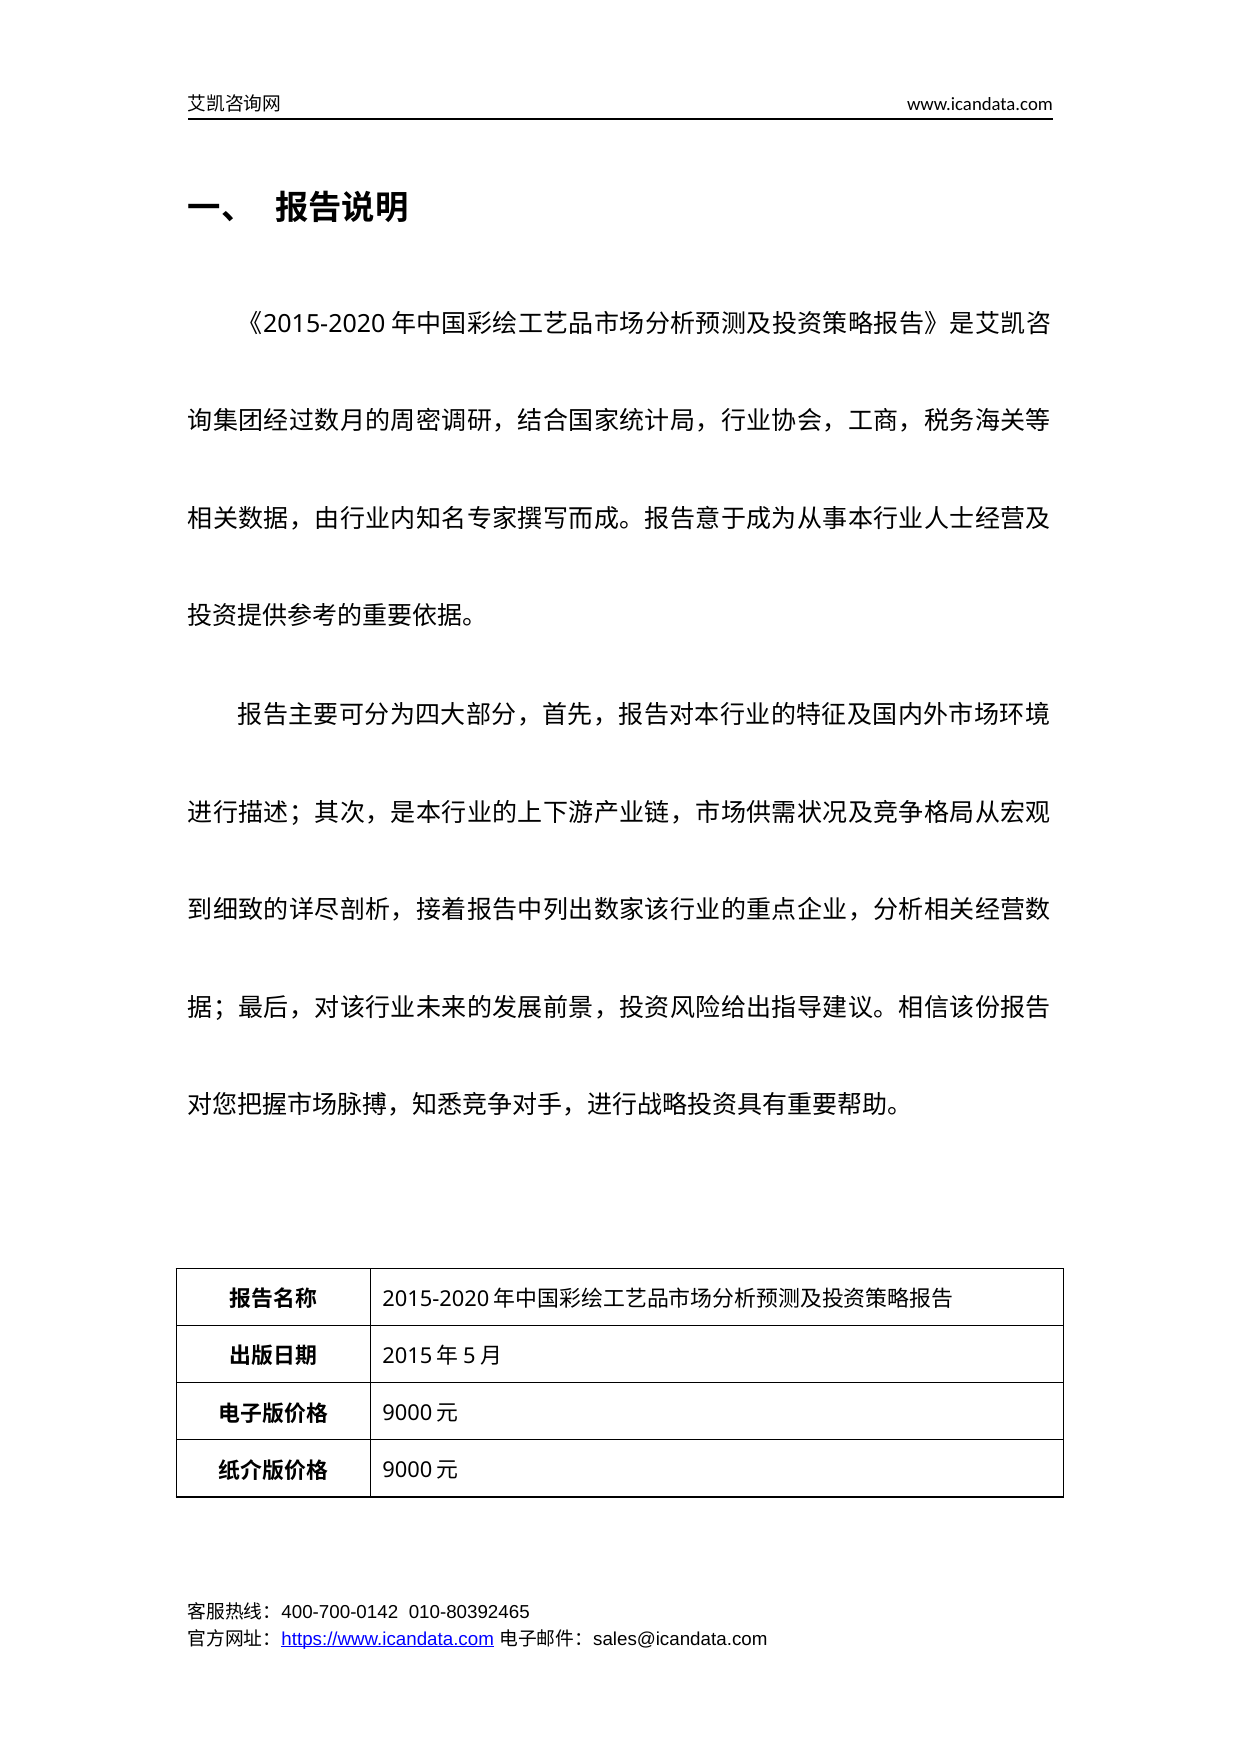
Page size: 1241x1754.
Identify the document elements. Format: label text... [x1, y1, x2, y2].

table_cell 2015年5月 [371, 1326, 1063, 1382]
table_cell 9000元 [371, 1383, 1063, 1439]
table_cell 9000元 [371, 1440, 1063, 1496]
table_header 报告名称 [177, 1269, 370, 1325]
table_cell 电子版价格 [177, 1383, 370, 1439]
table_cell 出版日期 [177, 1326, 370, 1382]
text 报告主要可分为四大部分，首先，报告对本行业的特征及国内外市场环境进行描述；其次，是本行业的上下游产业链，市场供需状况及竞争格局从宏观到细致的详尽剖析，接着报告中列出数家该行业的重点企业，分析相关经营数据；最后，对该行业未来的发展前景，投资风险给出指导建议。相信该份报告对您把握市场脉搏，知悉竞争对手，进行战略投资具有重要帮助。 [187, 681, 1053, 1136]
subtitle 报告说明 [187, 172, 1053, 237]
table_header 2015-2020年中国彩绘工艺品市场分析预测及投资策略报告 [371, 1269, 1063, 1325]
table_cell 纸介版价格 [177, 1440, 370, 1496]
text 《2015-2020年中国彩绘工艺品市场分析预测及投资策略报告》是艾凯咨询集团经过数月的周密调研，结合国家统计局，行业协会，工商，税务海关等相关数据，由行业内知名专家撰写而成。报告意于成为从事本行业人士经营及投资提供参考的重要依据。 [187, 289, 1053, 646]
